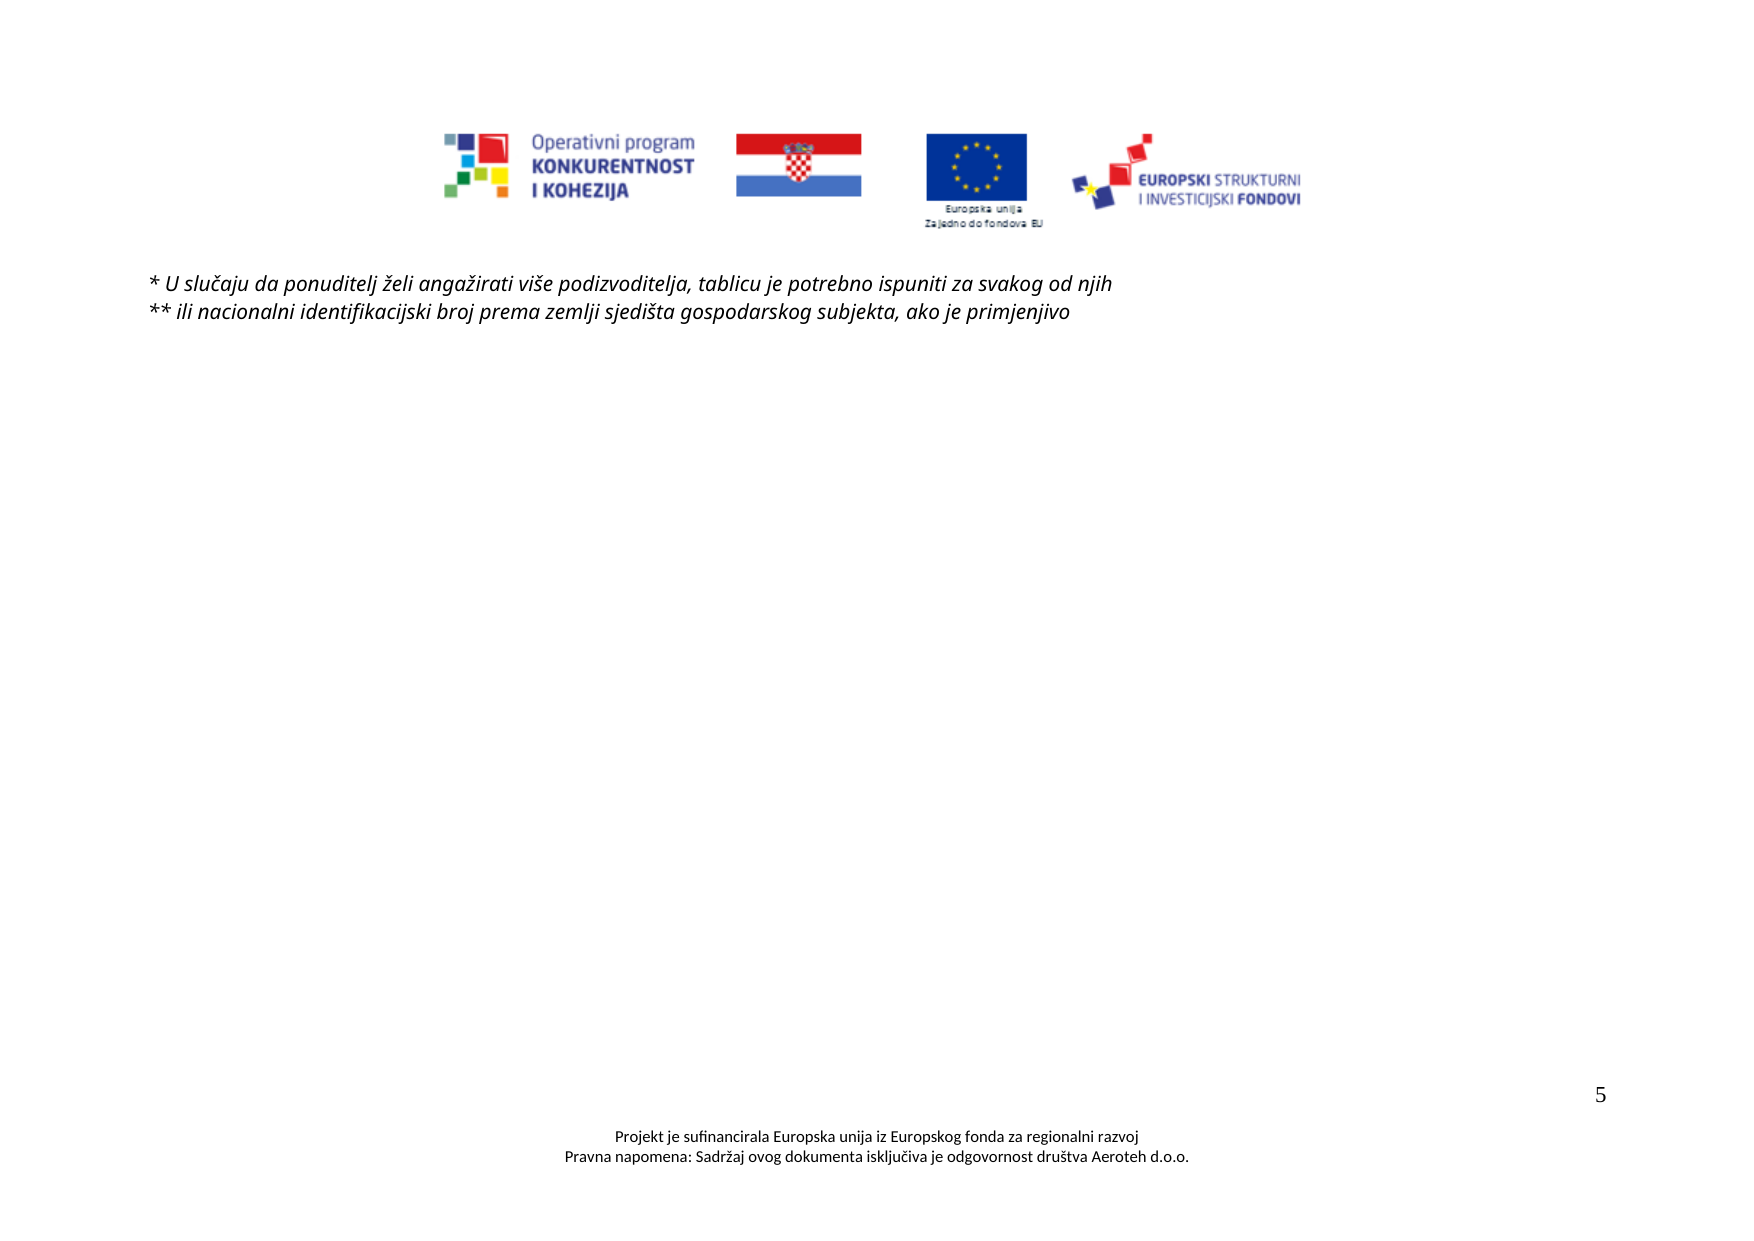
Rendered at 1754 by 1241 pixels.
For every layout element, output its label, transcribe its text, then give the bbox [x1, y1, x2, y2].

text * U slučaju da ponuditelj želi angažirati više podizvoditelja, tablicu je potrebno ispuniti za svakog od njih [148, 269, 1606, 297]
text ** ili nacionalni identifikacijski broj prema zemlji sjedišta gospodarskog subjekta, ako je primjenjivo [148, 297, 1606, 326]
